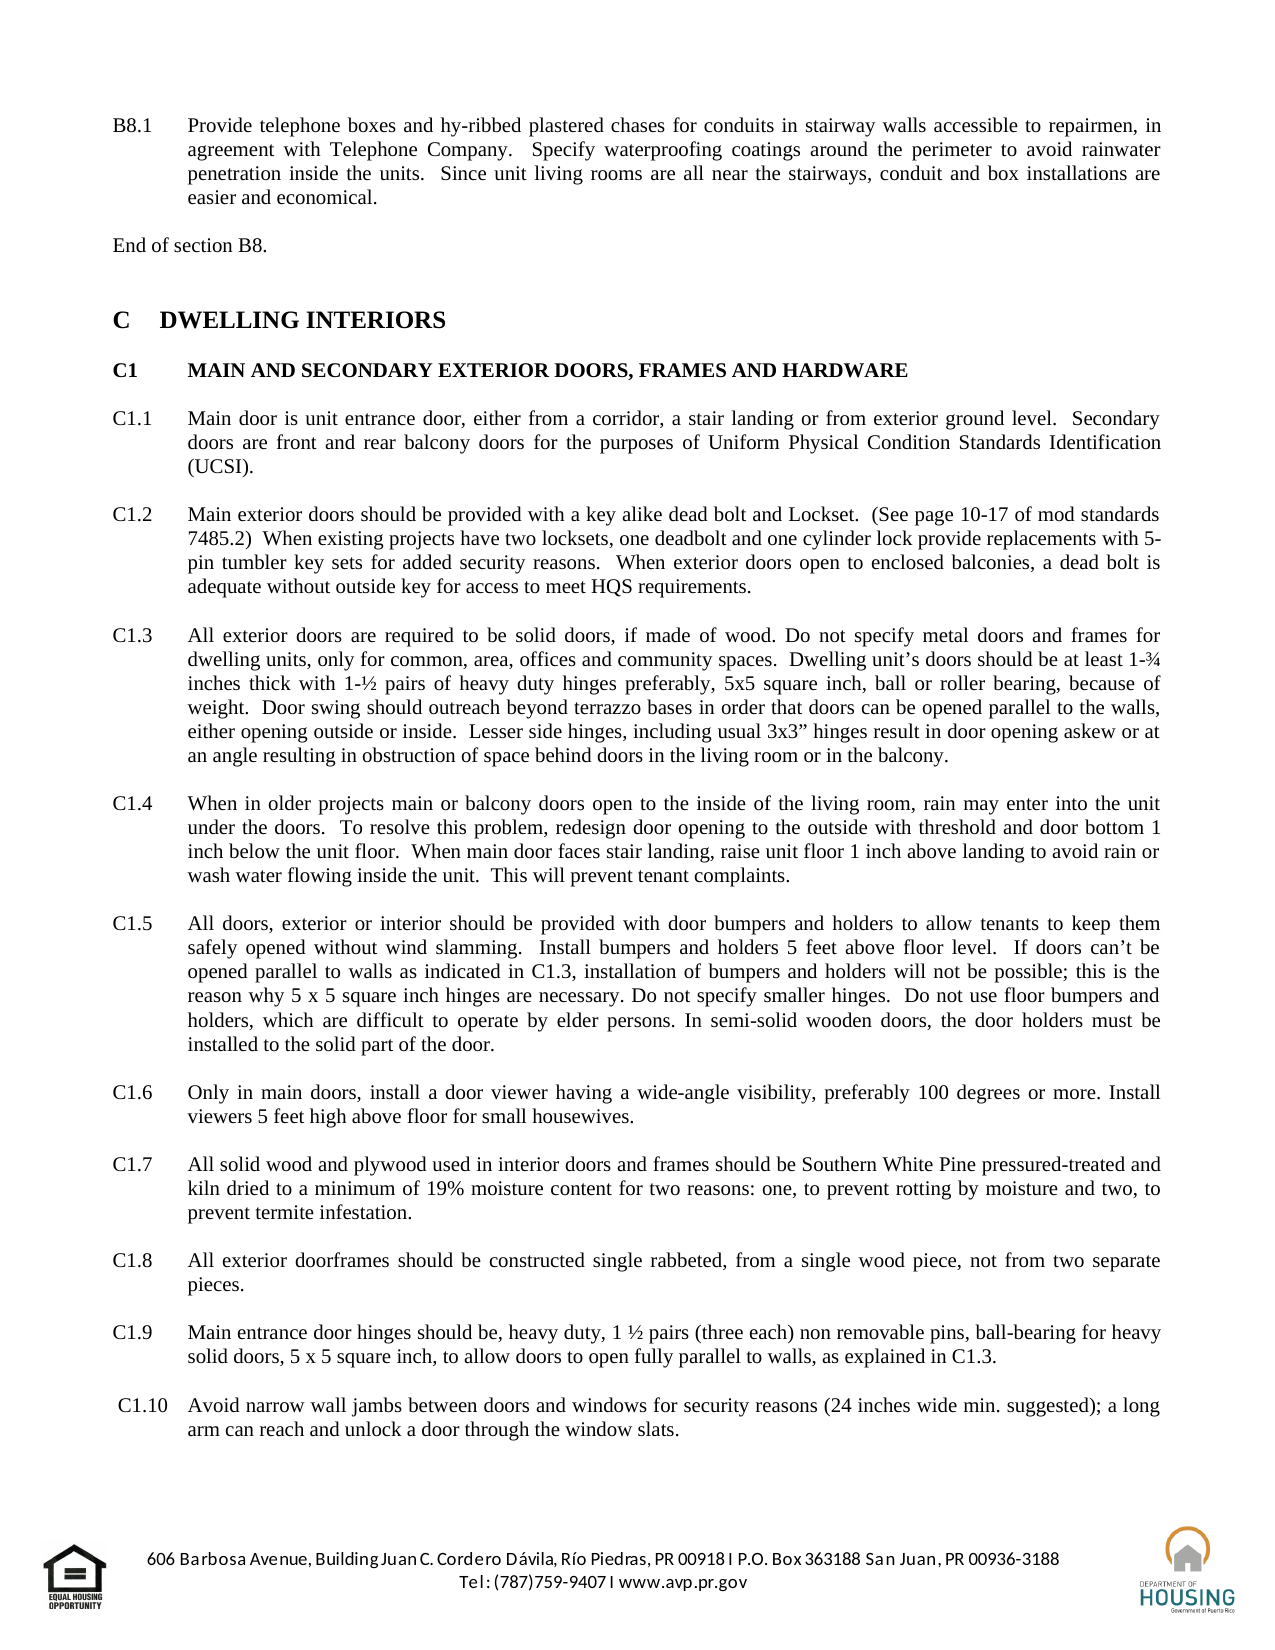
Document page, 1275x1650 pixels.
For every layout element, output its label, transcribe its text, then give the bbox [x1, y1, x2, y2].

text C1.3 All exterior doors are required to be solid doors, if made of wood. Do not specify metal doors and frames for dwelling units, only for common, area, offices and community spaces. Dwelling unit’s doors should be at least 1-¾ inches thick with 1-½ pairs of heavy duty hinges preferably, 5x5 square inch, ball or roller bearing, because of weight. Door swing should outreach beyond terrazzo bases in order that doors can be opened parallel to the walls, either opening outside or inside. Lesser side hinges, including usual 3x3” hinges result in door opening askew or at an angle resulting in obstruction of space behind doors in the living room or in the balcony. [112, 622, 1162, 767]
text C1.4 When in older projects main or balcony doors open to the inside of the living room, rain may enter into the unit under the doors. To resolve this problem, redesign door opening to the outside with threshold and door bottom 1 inch below the unit floor. When main door faces stair landing, raise unit floor 1 inch above landing to avoid rain or wash water flowing inside the unit. This will prevent tenant complaints. [112, 791, 1162, 887]
text C1.2 Main exterior doors should be provided with a key alike dead bolt and Lockset. (See page 10-17 of mod standards 7485.2) When existing projects have two locksets, one deadbolt and one cylinder lock provide replacements with 5-pin tumbler key sets for added security reasons. When exterior doors open to enclosed balconies, a dead bolt is adequate without outside key for access to meet HQS requirements. [112, 502, 1162, 598]
subtitle C Dwelling Interiors [112, 305, 1162, 334]
text End of section B8. [112, 233, 1162, 257]
picture [1134, 1518, 1235, 1634]
text C1.1 Main door is unit entrance door, either from a corridor, a stair landing or from exterior ground level. Secondary doors are front and rear balcony doors for the purposes of Uniform Physical Condition Standards Identification (UCSI). [112, 406, 1162, 478]
text C1.5 All doors, exterior or interior should be provided with door bumpers and holders to allow tenants to keep them safely opened without wind slamming. Install bumpers and holders 5 feet above floor level. If doors can’t be opened parallel to walls as indicated in C1.3, installation of bumpers and holders will not be possible; this is the reason why 5 x 5 square inch hinges are necessary. Do not specify smaller hinges. Do not use floor bumpers and holders, which are difficult to operate by elder persons. In semi-solid wooden doors, the door holders must be installed to the solid part of the door. [112, 911, 1162, 1056]
text B8.1 Provide telephone boxes and hy-ribbed plastered chases for conduits in stairway walls accessible to repairmen, in agreement with Telephone Company. Specify waterproofing coatings around the perimeter to avoid rainwater penetration inside the units. Since unit living rooms are all near the stairways, conduit and box installations are easier and economical. [112, 112, 1162, 209]
subtitle C1 Main and secondary exterior doors, frames and hardware [112, 358, 1162, 382]
text C1.8 All exterior doorframes should be constructed single rabbeted, from a single wood piece, not from two separate pieces. [112, 1248, 1162, 1296]
text C1.10 Avoid narrow wall jambs between doors and windows for security reasons (24 inches wide min. suggested); a long arm can reach and unlock a door through the window slats. [112, 1392, 1162, 1441]
text C1.6 Only in main doors, install a door viewer having a wide-angle visibility, preferably 100 degrees or more. Install viewers 5 feet high above floor for small housewives. [112, 1080, 1162, 1128]
text C1.7 All solid wood and plywood used in interior doors and frames should be Southern White Pine pressured-treated and kiln dried to a minimum of 19% moisture content for two reasons: one, to prevent rotting by moisture and two, to prevent termite infestation. [112, 1152, 1162, 1224]
text C1.9 Main entrance door hinges should be, heavy duty, 1 ½ pairs (three each) non removable pins, ball-bearing for heavy solid doors, 5 x 5 square inch, to allow doors to open fully parallel to walls, as explained in C1.3. [112, 1320, 1162, 1368]
picture [40, 1540, 108, 1609]
